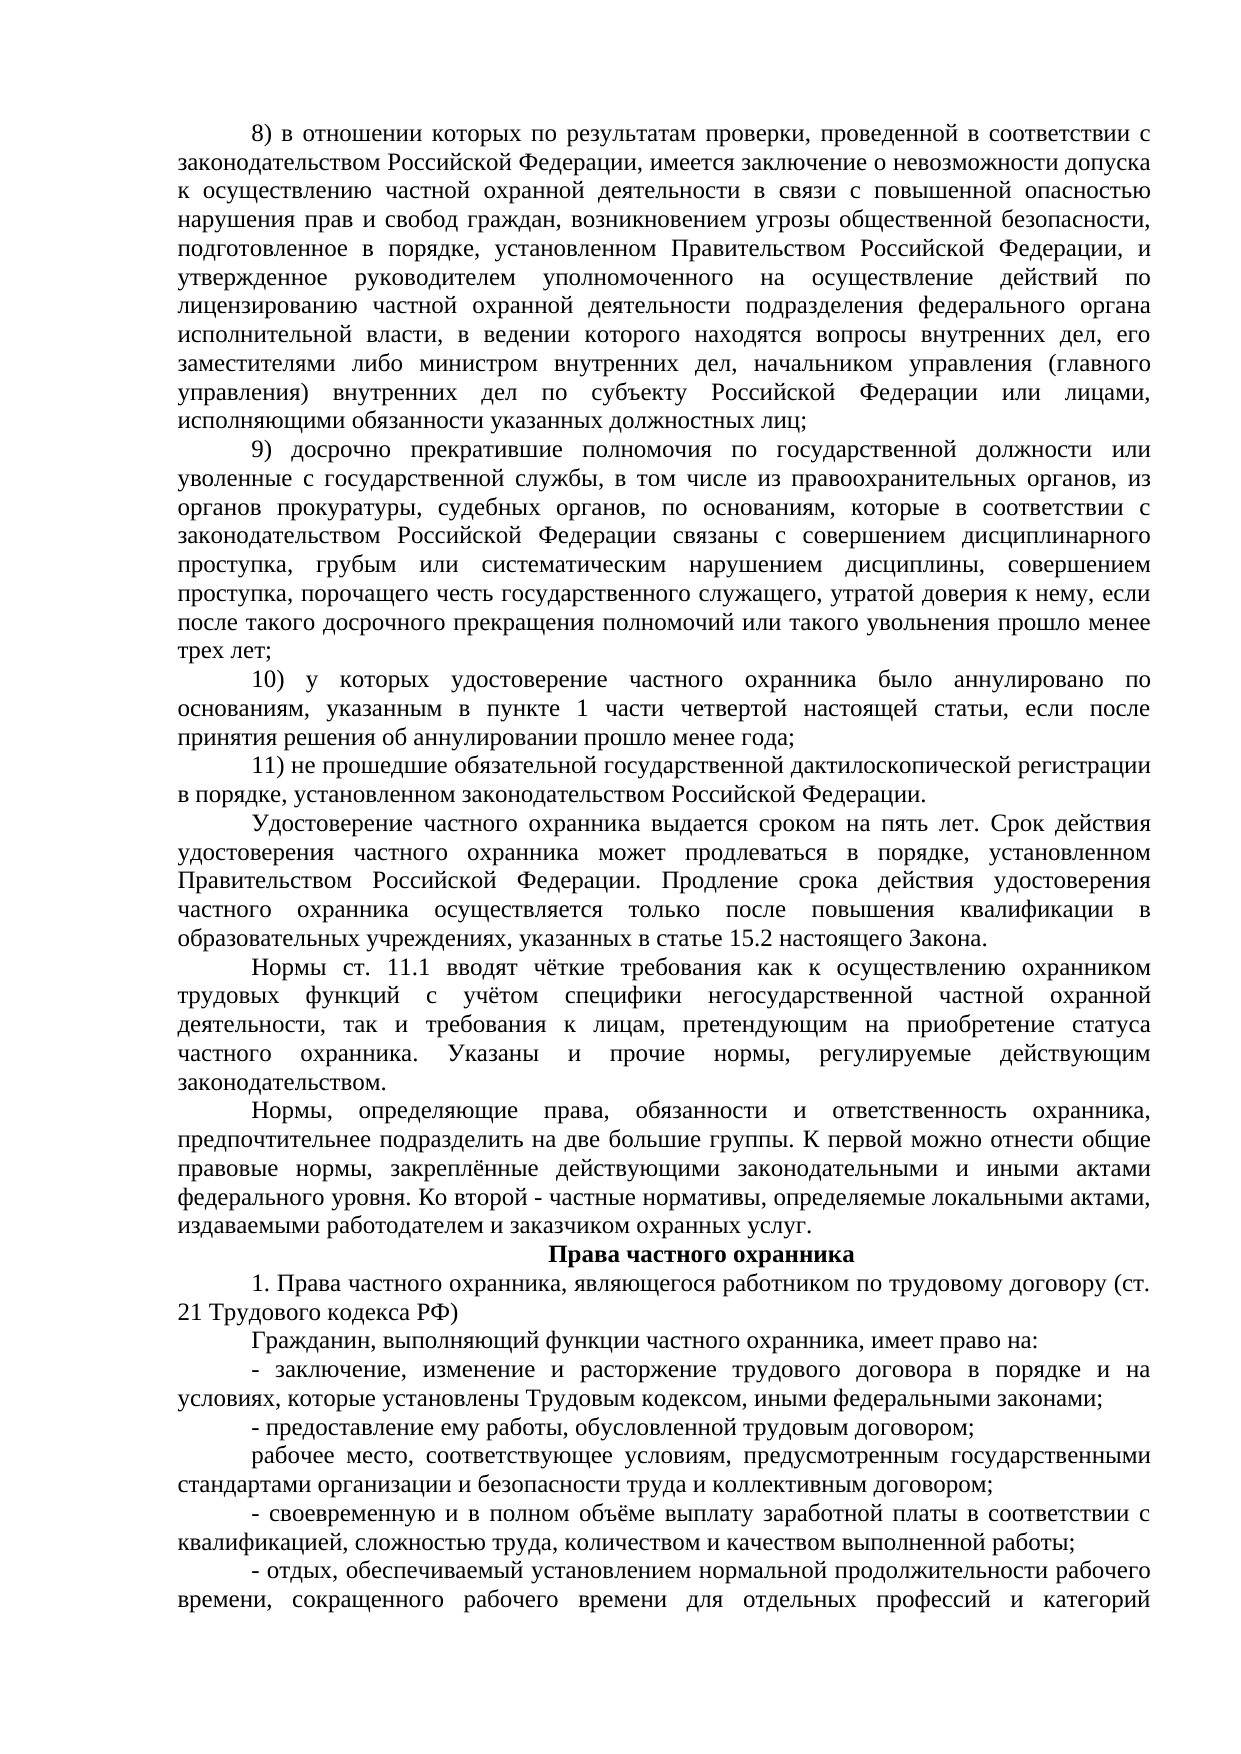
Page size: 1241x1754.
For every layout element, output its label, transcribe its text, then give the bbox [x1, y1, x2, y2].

text - своевременную и в полном объёме выплату заработной платы в соответствии с квалификацией, сложностью труда, количеством и качеством выполненной работы; [177, 1498, 1152, 1556]
text Права частного охранника [177, 1239, 1152, 1268]
text 1. Права частного охранника, являющегося работником по трудовому договору (ст. 21 Трудового кодекса РФ) [177, 1268, 1152, 1326]
text Удостоверение частного охранника выдается сроком на пять лет. Срок действия удостоверения частного охранника может продлеваться в порядке, установленном Правительством Российской Федерации. Продление срока действия удостоверения частного охранника осуществляется только после повышения квалификации в образовательных учреждениях, указанных в статье 15.2 настоящего Закона. [177, 808, 1152, 952]
text 9) досрочно прекратившие полномочия по государственной должности или уволенные с государственной службы, в том числе из правоохранительных органов, из органов прокуратуры, судебных органов, по основаниям, которые в соответствии с законодательством Российской Федерации связаны с совершением дисциплинарного проступка, грубым или систематическим нарушением дисциплины, совершением проступка, порочащего честь государственного служащего, утратой доверия к нему, если после такого досрочного прекращения полномочий или такого увольнения прошло менее трех лет; [177, 434, 1152, 664]
text - предоставление ему работы, обусловленной трудовым договором; [177, 1412, 1152, 1441]
text Гражданин, выполняющий функции частного охранника, имеет право на: [177, 1326, 1152, 1354]
text Нормы ст. 11.1 вводят чёткие требования как к осуществлению охранником трудовых функций с учётом специфики негосударственной частной охранной деятельности, так и требования к лицам, претендующим на приобретение статуса частного охранника. Указаны и прочие нормы, регулируемые действующим законодательством. [177, 952, 1152, 1096]
text 10) у которых удостоверение частного охранника было аннулировано по основаниям, указанным в пункте 1 части четвертой настоящей статьи, если после принятия решения об аннулировании прошло менее года; [177, 664, 1152, 751]
text 11) не прошедшие обязательной государственной дактилоскопической регистрации в порядке, установленном законодательством Российской Федерации. [177, 751, 1152, 808]
text 8) в отношении которых по результатам проверки, проведенной в соответствии с законодательством Российской Федерации, имеется заключение о невозможности допуска к осуществлению частной охранной деятельности в связи с повышенной опасностью нарушения прав и свобод граждан, возникновением угрозы общественной безопасности, подготовленное в порядке, установленном Правительством Российской Федерации, и утвержденное руководителем уполномоченного на осуществление действий по лицензированию частной охранной деятельности подразделения федерального органа исполнительной власти, в ведении которого находятся вопросы внутренних дел, его заместителями либо министром внутренних дел, начальником управления (главного управления) внутренних дел по субъекту Российской Федерации или лицами, исполняющими обязанности указанных должностных лиц; [177, 118, 1152, 434]
text Нормы, определяющие права, обязанности и ответственность охранника, предпочтительнее подразделить на две большие группы. К первой можно отнести общие правовые нормы, закреплённые действующими законодательными и иными актами федерального уровня. Ко второй - частные нормативы, определяемые локальными актами, издаваемыми работодателем и заказчиком охранных услуг. [177, 1096, 1152, 1239]
text рабочее место, соответствующее условиям, предусмотренным государственными стандартами организации и безопасности труда и коллективным договором; [177, 1441, 1152, 1498]
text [177, 1556, 1152, 1613]
text - заключение, изменение и расторжение трудового договора в порядке и на условиях, которые установлены Трудовым кодексом, иными федеральными законами; [177, 1354, 1152, 1412]
